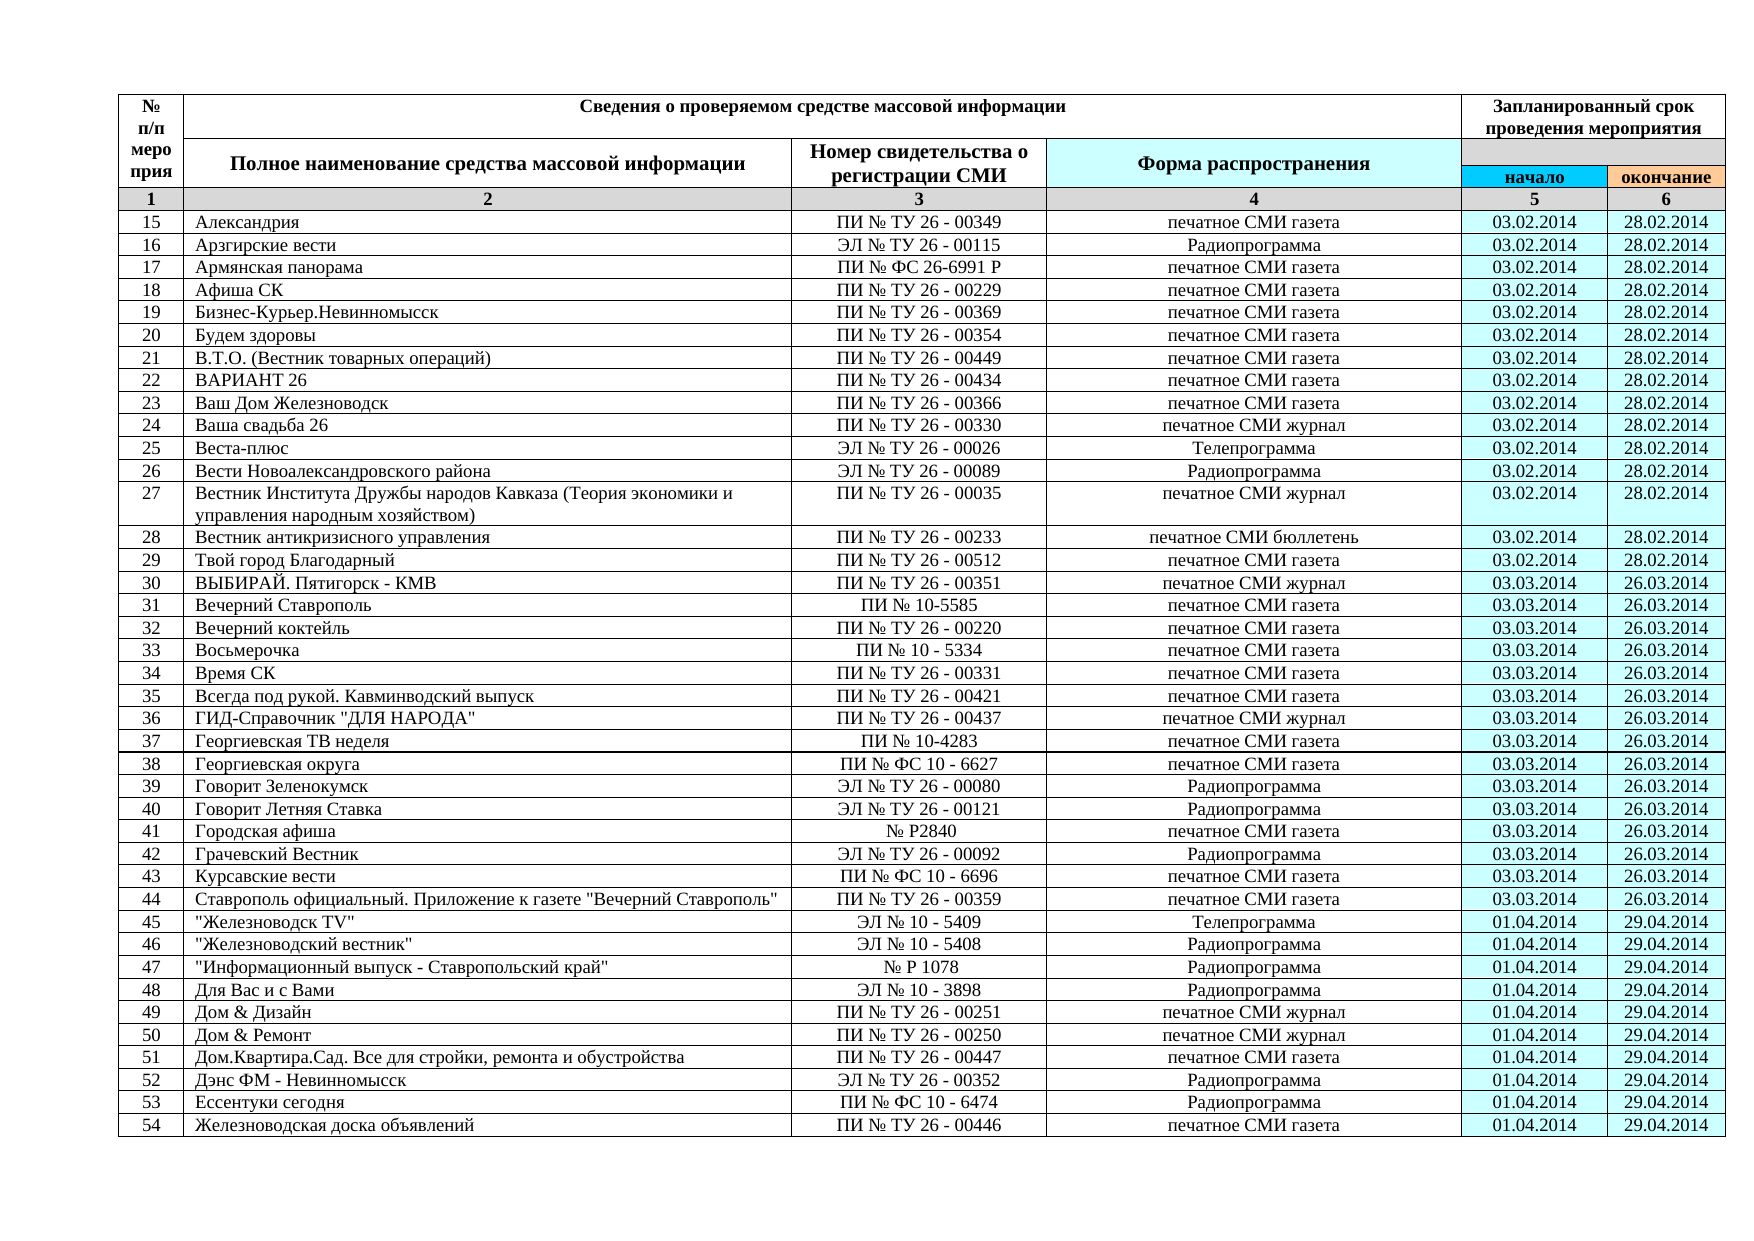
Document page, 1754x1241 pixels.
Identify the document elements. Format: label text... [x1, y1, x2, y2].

table_cell 03.02.2014 [1462, 211, 1607, 232]
table_cell Говорит Зеленокумск [184, 775, 791, 797]
table_cell печатное СМИ газета [1047, 549, 1461, 571]
table_cell ЭЛ № 10 - 3898 [792, 979, 1046, 1000]
table_cell Радиопрограмма [1047, 1069, 1461, 1090]
table_cell 24 [119, 414, 183, 436]
table_cell Дэнс ФМ - Невинномысск [184, 1069, 791, 1090]
table_cell 29.04.2014 [1608, 911, 1725, 932]
table_cell ПИ № ТУ 26 - 00351 [792, 572, 1046, 593]
table_cell ПИ № ТУ 26 - 00035 [792, 482, 1046, 525]
table_cell ПИ № ТУ 26 - 00359 [792, 888, 1046, 909]
table_cell ПИ № ТУ 26 - 00366 [792, 392, 1046, 413]
table_cell ПИ № ТУ 26 - 00437 [792, 707, 1046, 729]
table_cell 35 [119, 685, 183, 706]
table_cell печатное СМИ газета [1047, 820, 1461, 842]
table_cell 28.02.2014 [1608, 549, 1725, 571]
table_cell Радиопрограмма [1047, 843, 1461, 864]
table_cell ГИД-Справочник "ДЛЯ НАРОДА" [184, 707, 791, 729]
table_cell Радиопрограмма [1047, 979, 1461, 1000]
table_cell В.Т.О. (Вестник товарных операций) [184, 347, 791, 368]
table_cell Радиопрограмма [1047, 460, 1461, 481]
table_cell 26.03.2014 [1608, 639, 1725, 661]
table_cell 03.02.2014 [1462, 549, 1607, 571]
table_cell 49 [119, 1001, 183, 1023]
table_cell 03.03.2014 [1462, 685, 1607, 706]
table_cell "Железноводск TV" [184, 911, 791, 932]
table_cell ПИ № ТУ 26 - 00446 [792, 1114, 1046, 1136]
table_cell 54 [119, 1114, 183, 1136]
table_cell Восьмерочка [184, 639, 791, 661]
table_cell 26.03.2014 [1608, 753, 1725, 774]
table_cell 03.03.2014 [1462, 843, 1607, 864]
table_cell ЭЛ № ТУ 26 - 00115 [792, 234, 1046, 255]
table_cell печатное СМИ журнал [1047, 707, 1461, 729]
table_cell 03.03.2014 [1462, 639, 1607, 661]
table_cell ЭЛ № 10 - 5408 [792, 933, 1046, 955]
table_cell 03.03.2014 [1462, 594, 1607, 616]
table_cell 28.02.2014 [1608, 256, 1725, 278]
table_cell печатное СМИ газета [1047, 392, 1461, 413]
table_cell 16 [119, 234, 183, 255]
table_cell 26.03.2014 [1608, 820, 1725, 842]
table_cell печатное СМИ газета [1047, 662, 1461, 683]
table_cell Радиопрограмма [1047, 933, 1461, 955]
table_cell печатное СМИ газета [1047, 753, 1461, 774]
table_cell 26.03.2014 [1608, 572, 1725, 593]
table_cell 31 [119, 594, 183, 616]
table_cell 37 [119, 730, 183, 751]
table_cell Ессентуки сегодня [184, 1091, 791, 1113]
table_cell печатное СМИ бюллетень [1047, 526, 1461, 548]
table_cell ПИ № ФС 10 - 6696 [792, 865, 1046, 887]
table_cell 03.02.2014 [1462, 256, 1607, 278]
table_cell печатное СМИ газета [1047, 730, 1461, 751]
table_cell печатное СМИ газета [1047, 639, 1461, 661]
table_cell 03.03.2014 [1462, 617, 1607, 638]
table_cell 45 [119, 911, 183, 932]
table_cell ПИ № ФС 10 - 6474 [792, 1091, 1046, 1113]
table_cell 03.02.2014 [1462, 279, 1607, 300]
table_cell 01.04.2014 [1462, 1091, 1607, 1113]
table_cell печатное СМИ газета [1047, 301, 1461, 323]
table_cell 21 [119, 347, 183, 368]
table_cell [1462, 139, 1725, 165]
table_cell 26 [119, 460, 183, 481]
table_cell Вечерний коктейль [184, 617, 791, 638]
table_cell 29 [119, 549, 183, 571]
table_header Сведения о проверяемом средстве массовой информации [184, 95, 1461, 138]
table_cell 47 [119, 956, 183, 977]
table_cell печатное СМИ газета [1047, 1114, 1461, 1136]
table_cell Ставрополь официальный. Приложение к газете "Вечерний Ставрополь" [184, 888, 791, 909]
table_cell 39 [119, 775, 183, 797]
table_cell 01.04.2014 [1462, 1114, 1607, 1136]
table_cell 26.03.2014 [1608, 594, 1725, 616]
table_cell Дом & Ремонт [184, 1024, 791, 1045]
table_cell Радиопрограмма [1047, 1091, 1461, 1113]
table_cell печатное СМИ газета [1047, 211, 1461, 232]
table_cell 03.02.2014 [1462, 347, 1607, 368]
table_cell 33 [119, 639, 183, 661]
table_cell 15 [119, 211, 183, 232]
table_cell 28.02.2014 [1608, 211, 1725, 232]
table_cell 50 [119, 1024, 183, 1045]
table_cell 42 [119, 843, 183, 864]
table_cell 26.03.2014 [1608, 775, 1725, 797]
table_cell 28 [119, 526, 183, 548]
table_cell печатное СМИ газета [1047, 279, 1461, 300]
table_cell Радиопрограмма [1047, 798, 1461, 819]
table_cell 03.02.2014 [1462, 369, 1607, 391]
table_cell 26.03.2014 [1608, 865, 1725, 887]
table_cell 34 [119, 662, 183, 683]
table_cell 03.03.2014 [1462, 730, 1607, 751]
table_cell ПИ № 10-5585 [792, 594, 1046, 616]
table_cell Георгиевская ТВ неделя [184, 730, 791, 751]
table_cell 01.04.2014 [1462, 1001, 1607, 1023]
table_cell ПИ № ТУ 26 - 00512 [792, 549, 1046, 571]
table_cell ЭЛ № ТУ 26 - 00121 [792, 798, 1046, 819]
table_cell Твой город Благодарный [184, 549, 791, 571]
table_cell 29.04.2014 [1608, 1001, 1725, 1023]
table_cell 26.03.2014 [1608, 662, 1725, 683]
table_cell 26.03.2014 [1608, 888, 1725, 909]
table_cell 28.02.2014 [1608, 369, 1725, 391]
table_cell 01.04.2014 [1462, 1069, 1607, 1090]
table_cell 41 [119, 820, 183, 842]
table_cell Телепрограмма [1047, 911, 1461, 932]
table_cell 03.03.2014 [1462, 865, 1607, 887]
table_cell ПИ № ТУ 26 - 00233 [792, 526, 1046, 548]
table_cell 26.03.2014 [1608, 843, 1725, 864]
table_cell 27 [119, 482, 183, 525]
table_cell 03.03.2014 [1462, 820, 1607, 842]
table_cell печатное СМИ газета [1047, 617, 1461, 638]
table_cell Радиопрограмма [1047, 234, 1461, 255]
table_cell 4 [1047, 188, 1461, 210]
table_cell 28.02.2014 [1608, 301, 1725, 323]
table_cell Всегда под рукой. Кавминводский выпуск [184, 685, 791, 706]
table_cell Грачевский Вестник [184, 843, 791, 864]
table_cell Вестник Института Дружбы народов Кавказа (Теория экономики и управления народным хозяйством) [184, 482, 791, 525]
table_cell Полное наименование средства массовой информации [184, 139, 791, 187]
table_cell Дом.Квартира.Сад. Все для стройки, ремонта и обустройства [184, 1046, 791, 1068]
table_cell 26.03.2014 [1608, 685, 1725, 706]
table_cell 28.02.2014 [1608, 460, 1725, 481]
table_cell 25 [119, 437, 183, 458]
table_cell 03.03.2014 [1462, 662, 1607, 683]
table_cell начало [1462, 166, 1607, 187]
table_cell 20 [119, 324, 183, 346]
table_cell 01.04.2014 [1462, 933, 1607, 955]
table_cell окончание [1608, 166, 1725, 187]
table_cell 46 [119, 933, 183, 955]
table_cell 44 [119, 888, 183, 909]
table_cell 29.04.2014 [1608, 1114, 1725, 1136]
table_cell печатное СМИ газета [1047, 594, 1461, 616]
table_cell ЭЛ № ТУ 26 - 00092 [792, 843, 1046, 864]
table_cell ПИ № ТУ 26 - 00421 [792, 685, 1046, 706]
table_cell 03.02.2014 [1462, 234, 1607, 255]
table_cell ПИ № ТУ 26 - 00330 [792, 414, 1046, 436]
table_cell 29.04.2014 [1608, 1024, 1725, 1045]
table_cell 03.02.2014 [1462, 437, 1607, 458]
table_cell ПИ № ФС 26-6991 Р [792, 256, 1046, 278]
table_cell ПИ № ФС 10 - 6627 [792, 753, 1046, 774]
table_cell Железноводская доска объявлений [184, 1114, 791, 1136]
table_cell 28.02.2014 [1608, 437, 1725, 458]
table_cell № Р2840 [792, 820, 1046, 842]
table_cell 51 [119, 1046, 183, 1068]
table_cell печатное СМИ газета [1047, 256, 1461, 278]
table_cell Бизнес-Курьер.Невинномысск [184, 301, 791, 323]
table_cell 03.02.2014 [1462, 324, 1607, 346]
table_cell 29.04.2014 [1608, 1069, 1725, 1090]
table_cell 01.04.2014 [1462, 1046, 1607, 1068]
table_cell 03.02.2014 [1462, 460, 1607, 481]
table_cell Дом & Дизайн [184, 1001, 791, 1023]
table_cell печатное СМИ журнал [1047, 414, 1461, 436]
table_cell ПИ № ТУ 26 - 00229 [792, 279, 1046, 300]
table_cell ПИ № ТУ 26 - 00220 [792, 617, 1046, 638]
table_cell 29.04.2014 [1608, 979, 1725, 1000]
table_cell 28.02.2014 [1608, 392, 1725, 413]
table_cell печатное СМИ журнал [1047, 1024, 1461, 1045]
table_cell 52 [119, 1069, 183, 1090]
table_cell Курсавские вести [184, 865, 791, 887]
table_cell ПИ № ТУ 26 - 00434 [792, 369, 1046, 391]
table_cell Георгиевская округа [184, 753, 791, 774]
table_cell 03.02.2014 [1462, 301, 1607, 323]
table_cell ПИ № 10 - 5334 [792, 639, 1046, 661]
table_cell 18 [119, 279, 183, 300]
table_cell 01.04.2014 [1462, 1024, 1607, 1045]
table_cell печатное СМИ газета [1047, 324, 1461, 346]
table_cell Вестник антикризисного управления [184, 526, 791, 548]
table_cell печатное СМИ газета [1047, 347, 1461, 368]
table_cell ВАРИАНТ 26 [184, 369, 791, 391]
table_cell Радиопрограмма [1047, 956, 1461, 977]
table_cell печатное СМИ журнал [1047, 1001, 1461, 1023]
table_cell Говорит Летняя Ставка [184, 798, 791, 819]
table_cell ПИ № ТУ 26 - 00447 [792, 1046, 1046, 1068]
table_cell ПИ № ТУ 26 - 00369 [792, 301, 1046, 323]
table_cell 03.03.2014 [1462, 888, 1607, 909]
table_cell Арзгирские вести [184, 234, 791, 255]
table_cell 40 [119, 798, 183, 819]
table_cell ПИ № ТУ 26 - 00251 [792, 1001, 1046, 1023]
table_cell ПИ № ТУ 26 - 00331 [792, 662, 1046, 683]
table_cell печатное СМИ газета [1047, 888, 1461, 909]
table_cell Вечерний Ставрополь [184, 594, 791, 616]
table_cell 28.02.2014 [1608, 279, 1725, 300]
table_cell печатное СМИ газета [1047, 369, 1461, 391]
table_cell 03.03.2014 [1462, 707, 1607, 729]
table_cell 3 [792, 188, 1046, 210]
table_cell Веста-плюс [184, 437, 791, 458]
table_cell Александрия [184, 211, 791, 232]
table_cell 26.03.2014 [1608, 707, 1725, 729]
table_cell Вести Новоалександровского района [184, 460, 791, 481]
table_cell ПИ № 10-4283 [792, 730, 1046, 751]
table_cell 36 [119, 707, 183, 729]
table_cell Афиша СК [184, 279, 791, 300]
table_cell ПИ № ТУ 26 - 00250 [792, 1024, 1046, 1045]
table_cell ЭЛ № ТУ 26 - 00026 [792, 437, 1046, 458]
table_cell № Р 1078 [792, 956, 1046, 977]
table_header № п/п мероприятия [119, 95, 183, 187]
table_cell 5 [1462, 188, 1607, 210]
table_cell 03.03.2014 [1462, 572, 1607, 593]
table_cell 1 [119, 188, 183, 210]
table_cell 32 [119, 617, 183, 638]
table_cell 03.03.2014 [1462, 753, 1607, 774]
table_cell 28.02.2014 [1608, 324, 1725, 346]
table_cell ЭЛ № ТУ 26 - 00352 [792, 1069, 1046, 1090]
table_cell ВЫБИРАЙ. Пятигорск - КМВ [184, 572, 791, 593]
table_cell 29.04.2014 [1608, 1091, 1725, 1113]
table_cell 28.02.2014 [1608, 482, 1725, 525]
table_cell 28.02.2014 [1608, 526, 1725, 548]
table_cell ЭЛ № ТУ 26 - 00089 [792, 460, 1046, 481]
table_cell Городская афиша [184, 820, 791, 842]
table_cell 29.04.2014 [1608, 956, 1725, 977]
table_cell Ваша свадьба 26 [184, 414, 791, 436]
table_cell печатное СМИ газета [1047, 685, 1461, 706]
table_cell 28.02.2014 [1608, 234, 1725, 255]
table_cell Номер свидетельства о регистрации СМИ [792, 139, 1046, 187]
table_cell 17 [119, 256, 183, 278]
table_cell 26.03.2014 [1608, 730, 1725, 751]
table_cell 28.02.2014 [1608, 347, 1725, 368]
table_cell 19 [119, 301, 183, 323]
table_cell 03.03.2014 [1462, 798, 1607, 819]
table_cell ЭЛ № ТУ 26 - 00080 [792, 775, 1046, 797]
table_cell 03.02.2014 [1462, 482, 1607, 525]
table_cell 30 [119, 572, 183, 593]
table_cell 26.03.2014 [1608, 798, 1725, 819]
table_cell 01.04.2014 [1462, 956, 1607, 977]
table_cell 6 [1608, 188, 1725, 210]
table_cell 48 [119, 979, 183, 1000]
table_cell 23 [119, 392, 183, 413]
table_cell 03.02.2014 [1462, 392, 1607, 413]
table_cell печатное СМИ газета [1047, 865, 1461, 887]
table_cell "Железноводский вестник" [184, 933, 791, 955]
table_cell 38 [119, 753, 183, 774]
table_cell ПИ № ТУ 26 - 00449 [792, 347, 1046, 368]
table_cell печатное СМИ газета [1047, 1046, 1461, 1068]
table_cell 01.04.2014 [1462, 979, 1607, 1000]
table_cell печатное СМИ журнал [1047, 482, 1461, 525]
table_cell ПИ № ТУ 26 - 00354 [792, 324, 1046, 346]
table_header Запланированный срок проведения мероприятия [1462, 95, 1725, 138]
table_cell 2 [184, 188, 791, 210]
table_cell Время СК [184, 662, 791, 683]
table_cell 28.02.2014 [1608, 414, 1725, 436]
table_cell 03.03.2014 [1462, 775, 1607, 797]
table_cell "Информационный выпуск - Ставропольский край" [184, 956, 791, 977]
table_cell 53 [119, 1091, 183, 1113]
table_cell 26.03.2014 [1608, 617, 1725, 638]
table_cell 29.04.2014 [1608, 933, 1725, 955]
table_cell Ваш Дом Железноводск [184, 392, 791, 413]
table_cell 22 [119, 369, 183, 391]
table_cell Форма распространения [1047, 139, 1461, 187]
table_cell Армянская панорама [184, 256, 791, 278]
table_cell печатное СМИ журнал [1047, 572, 1461, 593]
table_cell Для Вас и с Вами [184, 979, 791, 1000]
table_cell Будем здоровы [184, 324, 791, 346]
table_cell Телепрограмма [1047, 437, 1461, 458]
table_cell 29.04.2014 [1608, 1046, 1725, 1068]
table_cell 43 [119, 865, 183, 887]
table_cell 01.04.2014 [1462, 911, 1607, 932]
table_cell Радиопрограмма [1047, 775, 1461, 797]
table_cell ЭЛ № 10 - 5409 [792, 911, 1046, 932]
table_cell 03.02.2014 [1462, 414, 1607, 436]
table_cell 03.02.2014 [1462, 526, 1607, 548]
table_cell ПИ № ТУ 26 - 00349 [792, 211, 1046, 232]
